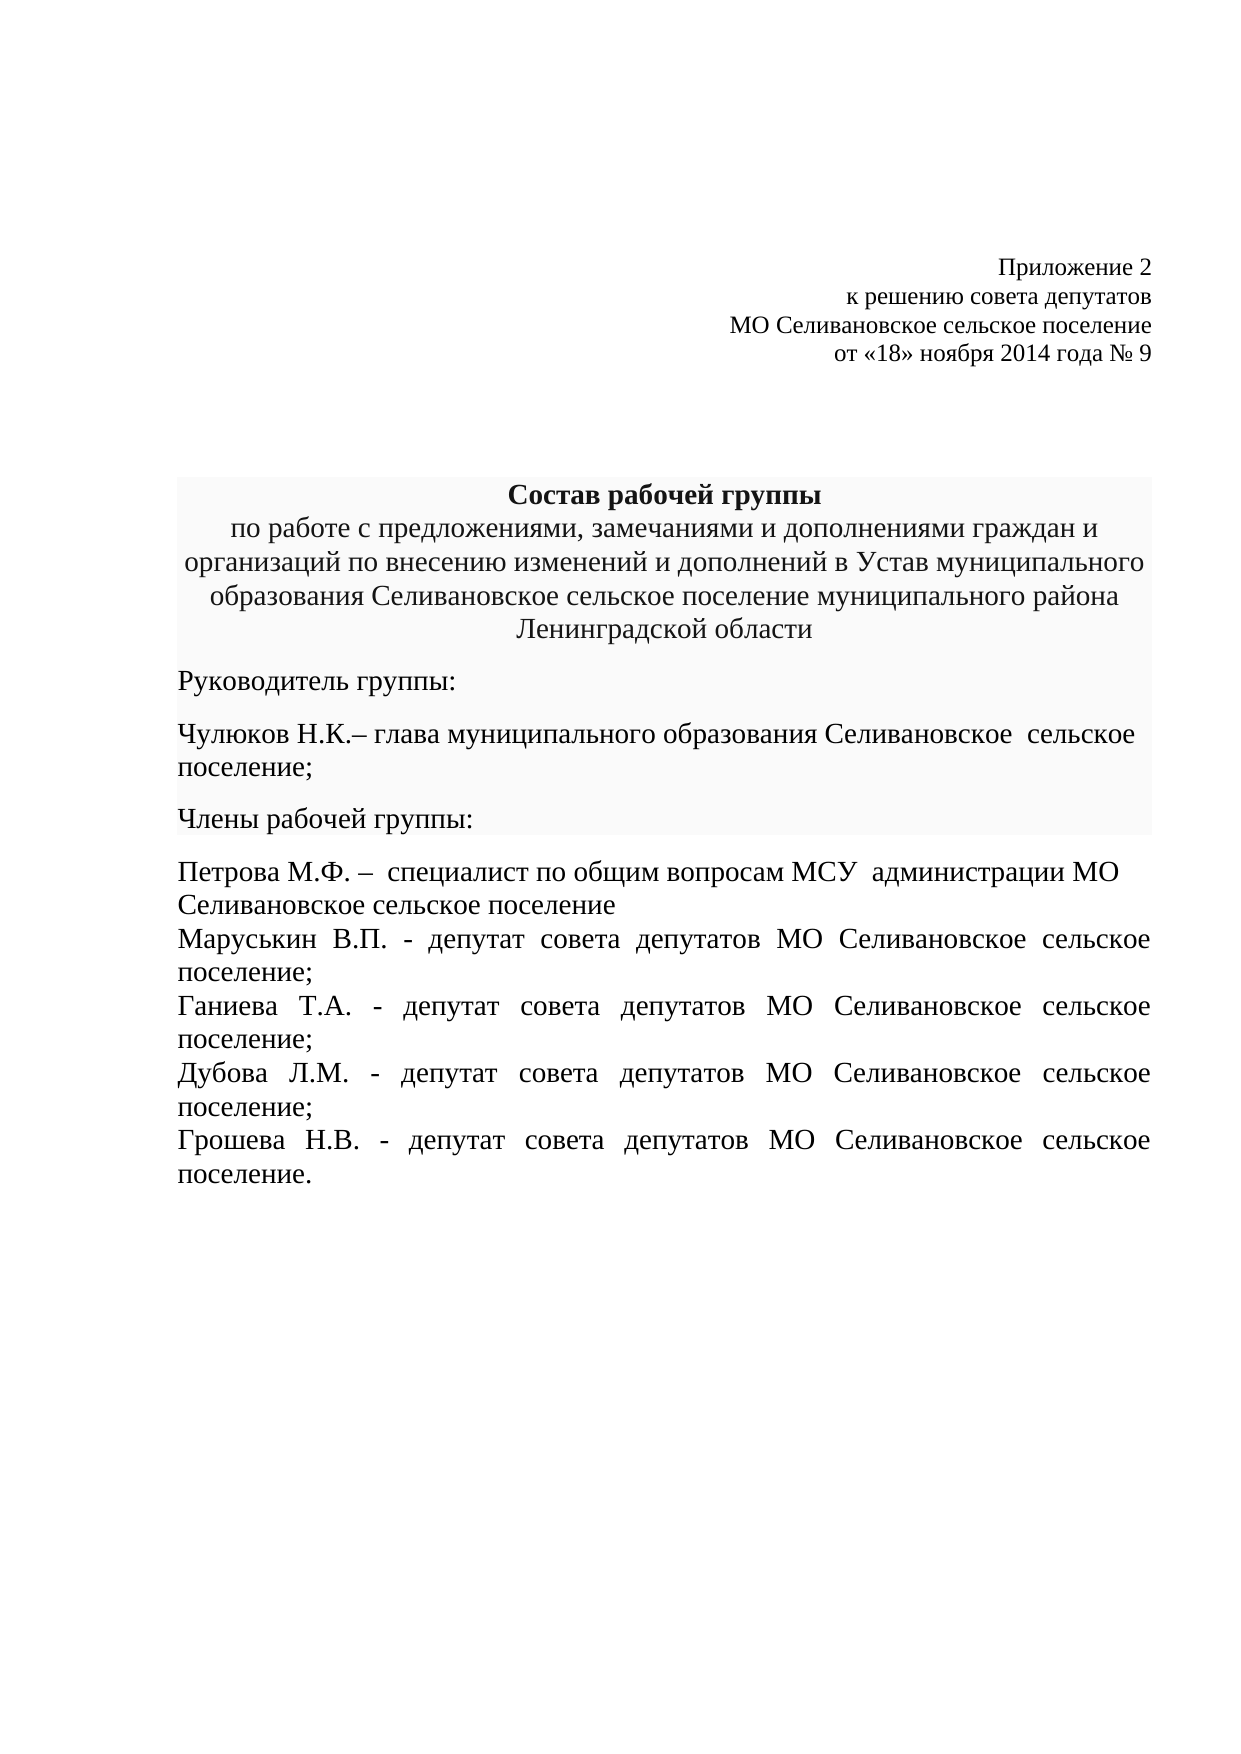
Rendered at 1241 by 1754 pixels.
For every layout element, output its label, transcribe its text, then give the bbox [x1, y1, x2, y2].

text Грошева Н.В. - депутат совета депутатов МО Селивановское сельское поселение. [177, 1122, 1152, 1189]
text от «18» ноября 2014 года № 9 [177, 338, 1152, 367]
text Петрова М.Ф. – специалист по общим вопросам МСУ администрации МО Селивановское сельское поселение [177, 854, 1152, 921]
text Дубова Л.М. - депутат совета депутатов МО Селивановское сельское поселение; [177, 1055, 1152, 1122]
text Ганиева Т.А. - депутат совета депутатов МО Селивановское сельское поселение; [177, 988, 1152, 1055]
text Маруськин В.П. - депутат совета депутатов МО Селивановское сельское поселение; [177, 921, 1152, 988]
text МО Селивановское сельское поселение [177, 310, 1152, 338]
text Руководитель группы: [177, 663, 1152, 697]
text Чулюков Н.К.– глава муниципального образования Селивановское сельское поселение; [177, 716, 1152, 783]
text Члены рабочей группы: [177, 802, 1152, 835]
text Приложение 2 [177, 252, 1152, 281]
text Состав рабочей группы по работе с предложениями, замечаниями и дополнениями граждан и организаций по внесению изменений и дополнений в Устав муниципального образования Селивановское сельское поселение муниципального района Ленинградской области [177, 477, 1152, 645]
text к решению совета депутатов [177, 281, 1152, 310]
